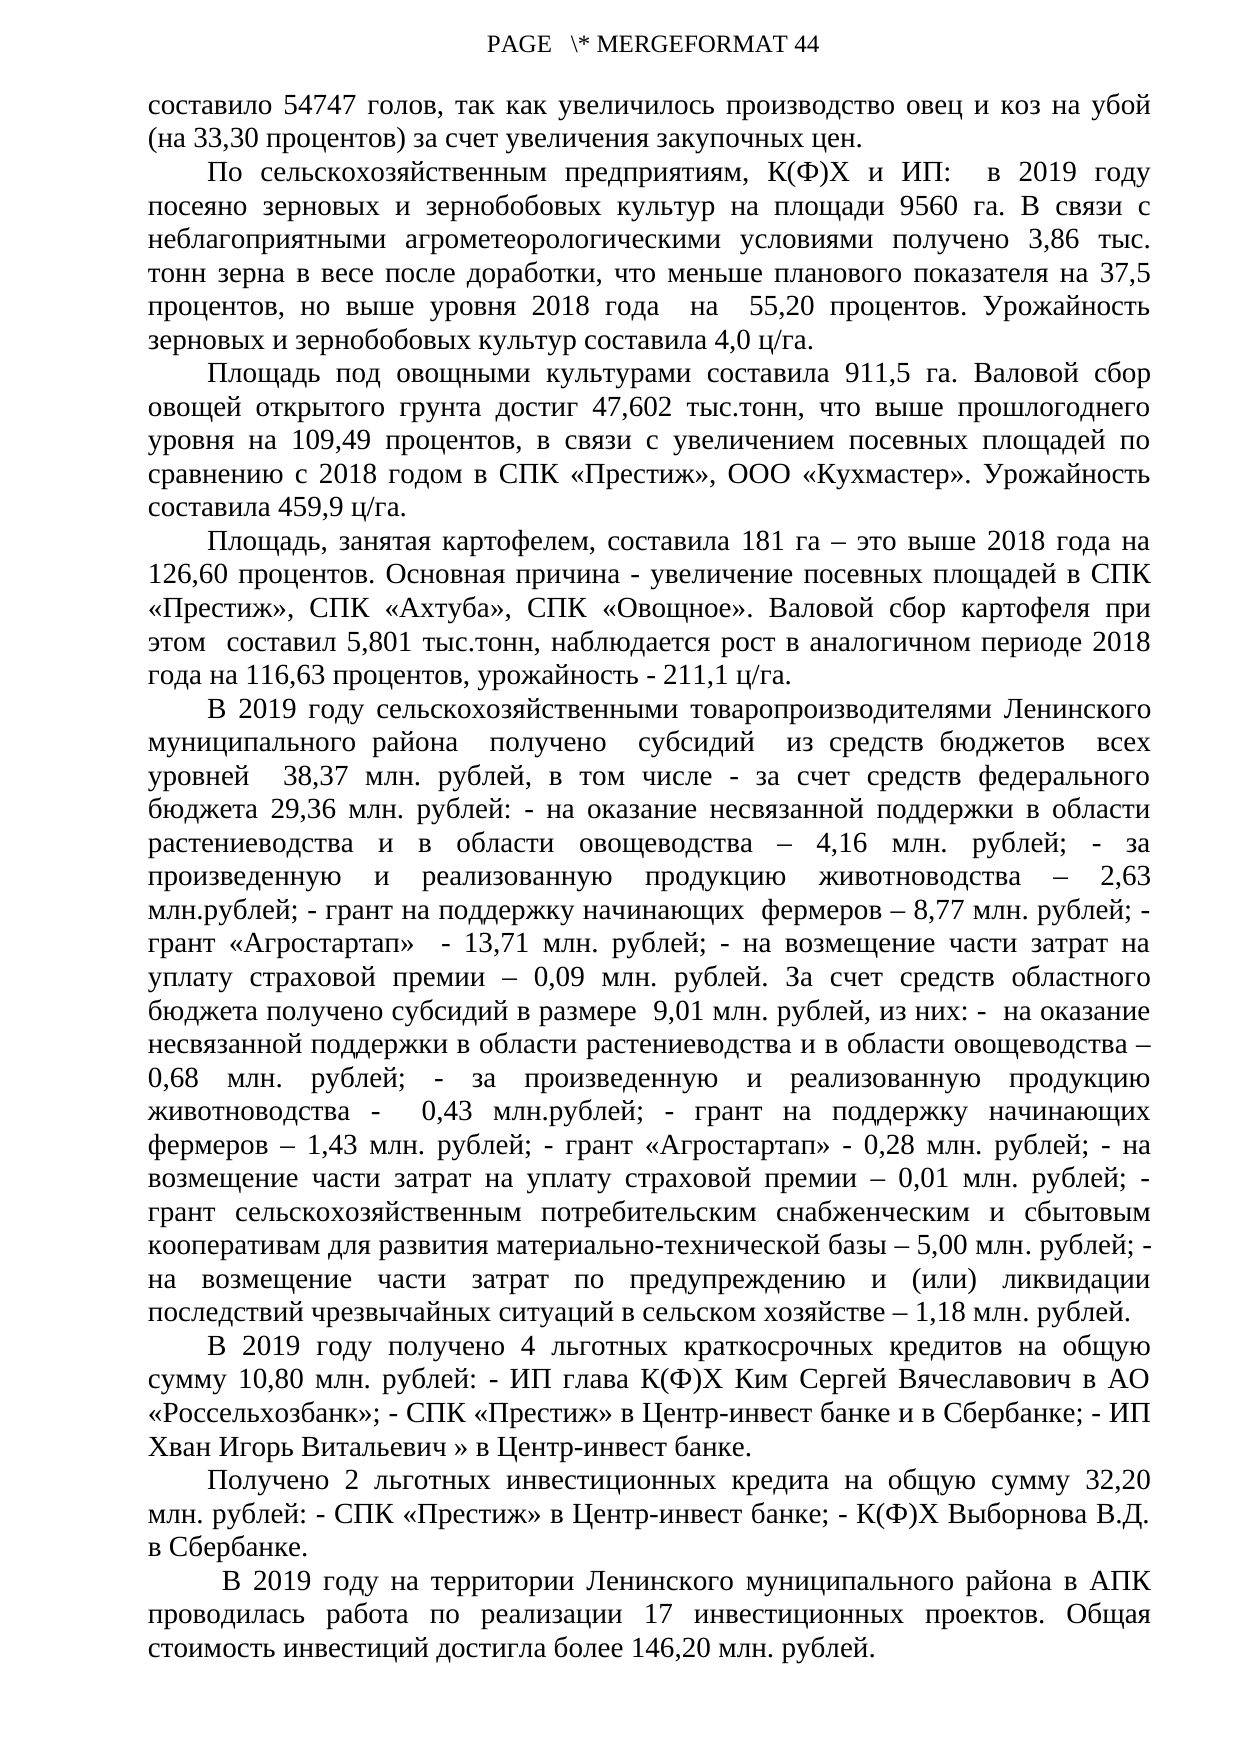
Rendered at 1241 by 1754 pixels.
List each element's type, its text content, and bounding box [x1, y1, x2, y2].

text Площадь под овощными культурами составила 911,5 га. Валовой сбор овощей открытого грунта достиг 47,602 тыс.тонн, что выше прошлогоднего уровня на 109,49 процентов, в связи с увеличением посевных площадей по сравнению с 2018 годом в СПК «Престиж», ООО «Кухмастер». Урожайность составила 459,9 ц/га. [148, 355, 1152, 523]
text Площадь, занятая картофелем, составила 181 га – это выше 2018 года на 126,60 процентов. Основная причина - увеличение посевных площадей в СПК «Престиж», СПК «Ахтуба», СПК «Овощное». Валовой сбор картофеля при этом составил 5,801 тыс.тонн, наблюдается рост в аналогичном периоде 2018 года на 116,63 процентов, урожайность - 211,1 ц/га. [148, 523, 1152, 691]
text По сельскохозяйственным предприятиям, К(Ф)Х и ИП: в 2019 году посеяно зерновых и зернобобовых культур на площади 9560 га. В связи с неблагоприятными агрометеорологическими условиями получено 3,86 тыс. тонн зерна в весе после доработки, что меньше планового показателя на 37,5 процентов, но выше уровня 2018 года на 55,20 процентов. Урожайность зерновых и зернобобовых культур составила 4,0 ц/га. [148, 154, 1152, 355]
text В 2019 году на территории Ленинского муниципального района в АПК проводилась работа по реализации 17 инвестиционных проектов. Общая стоимость инвестиций достигла более 146,20 млн. рублей. [148, 1563, 1152, 1663]
text В 2019 году сельскохозяйственными товаропроизводителями Ленинского муниципального района получено субсидий из средств бюджетов всех уровней 38,37 млн. рублей, в том числе - за счет средств федерального бюджета 29,36 млн. рублей: - на оказание несвязанной поддержки в области растениеводства и в области овощеводства – 4,16 млн. рублей; - за произведенную и реализованную продукцию животноводства – 2,63 млн.рублей; - грант на поддержку начинающих фермеров – 8,77 млн. рублей; - грант «Агростартап» - 13,71 млн. рублей; - на возмещение части затрат на уплату страховой премии – 0,09 млн. рублей. За счет средств областного бюджета получено субсидий в размере 9,01 млн. рублей, из них: - на оказание несвязанной поддержки в области растениеводства и в области овощеводства – 0,68 млн. рублей; - за произведенную и реализованную продукцию животноводства - 0,43 млн.рублей; - грант на поддержку начинающих фермеров – 1,43 млн. рублей; - грант «Агростартап» - 0,28 млн. рублей; - на возмещение части затрат на уплату страховой премии – 0,01 млн. рублей; - грант сельскохозяйственным потребительским снабженческим и сбытовым кооперативам для развития материально-технической базы – 5,00 млн. рублей; - на возмещение части затрат по предупреждению и (или) ликвидации последствий чрезвычайных ситуаций в сельском хозяйстве – 1,18 млн. рублей. [148, 691, 1152, 1328]
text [148, 87, 1152, 154]
text В 2019 году получено 4 льготных краткосрочных кредитов на общую сумму 10,80 млн. рублей: - ИП глава К(Ф)Х Ким Сергей Вячеславович в АО «Россельхозбанк»; - СПК «Престиж» в Центр-инвест банке и в Сбербанке; - ИП Хван Игорь Витальевич » в Центр-инвест банке. [148, 1328, 1152, 1462]
text Получено 2 льготных инвестиционных кредита на общую сумму 32,20 млн. рублей: - СПК «Престиж» в Центр-инвест банке; - К(Ф)Х Выборнова В.Д. в Сбербанке. [148, 1462, 1152, 1563]
